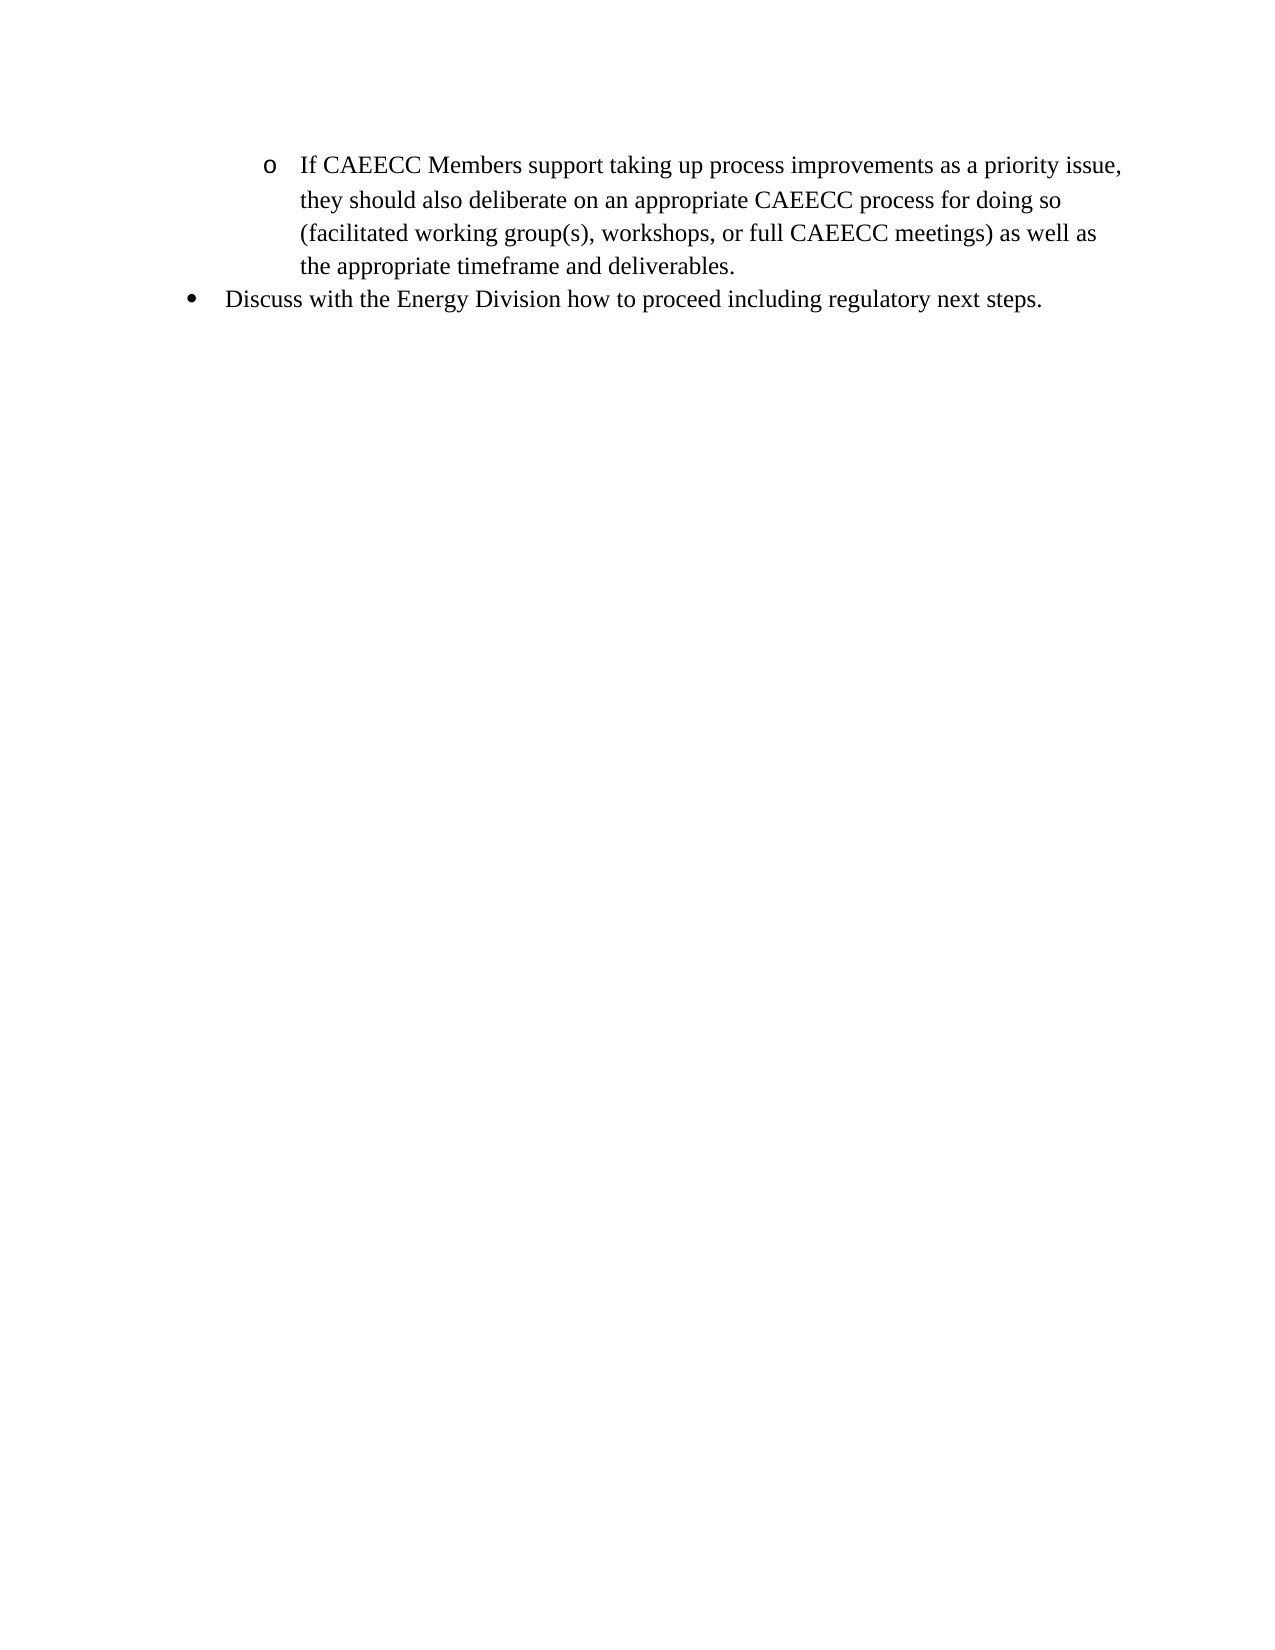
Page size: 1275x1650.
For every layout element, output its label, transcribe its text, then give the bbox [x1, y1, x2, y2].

list Discuss with the Energy Division how to proceed including regulatory next steps. [187, 284, 1125, 313]
list If CAEECC Members support taking up process improvements as a priority issue, they should also deliberate on an appropriate CAEECC process for doing so (facilitated working group(s), workshops, or full CAEECC meetings) as well as the appropriate timeframe and deliverables. [262, 150, 1125, 280]
